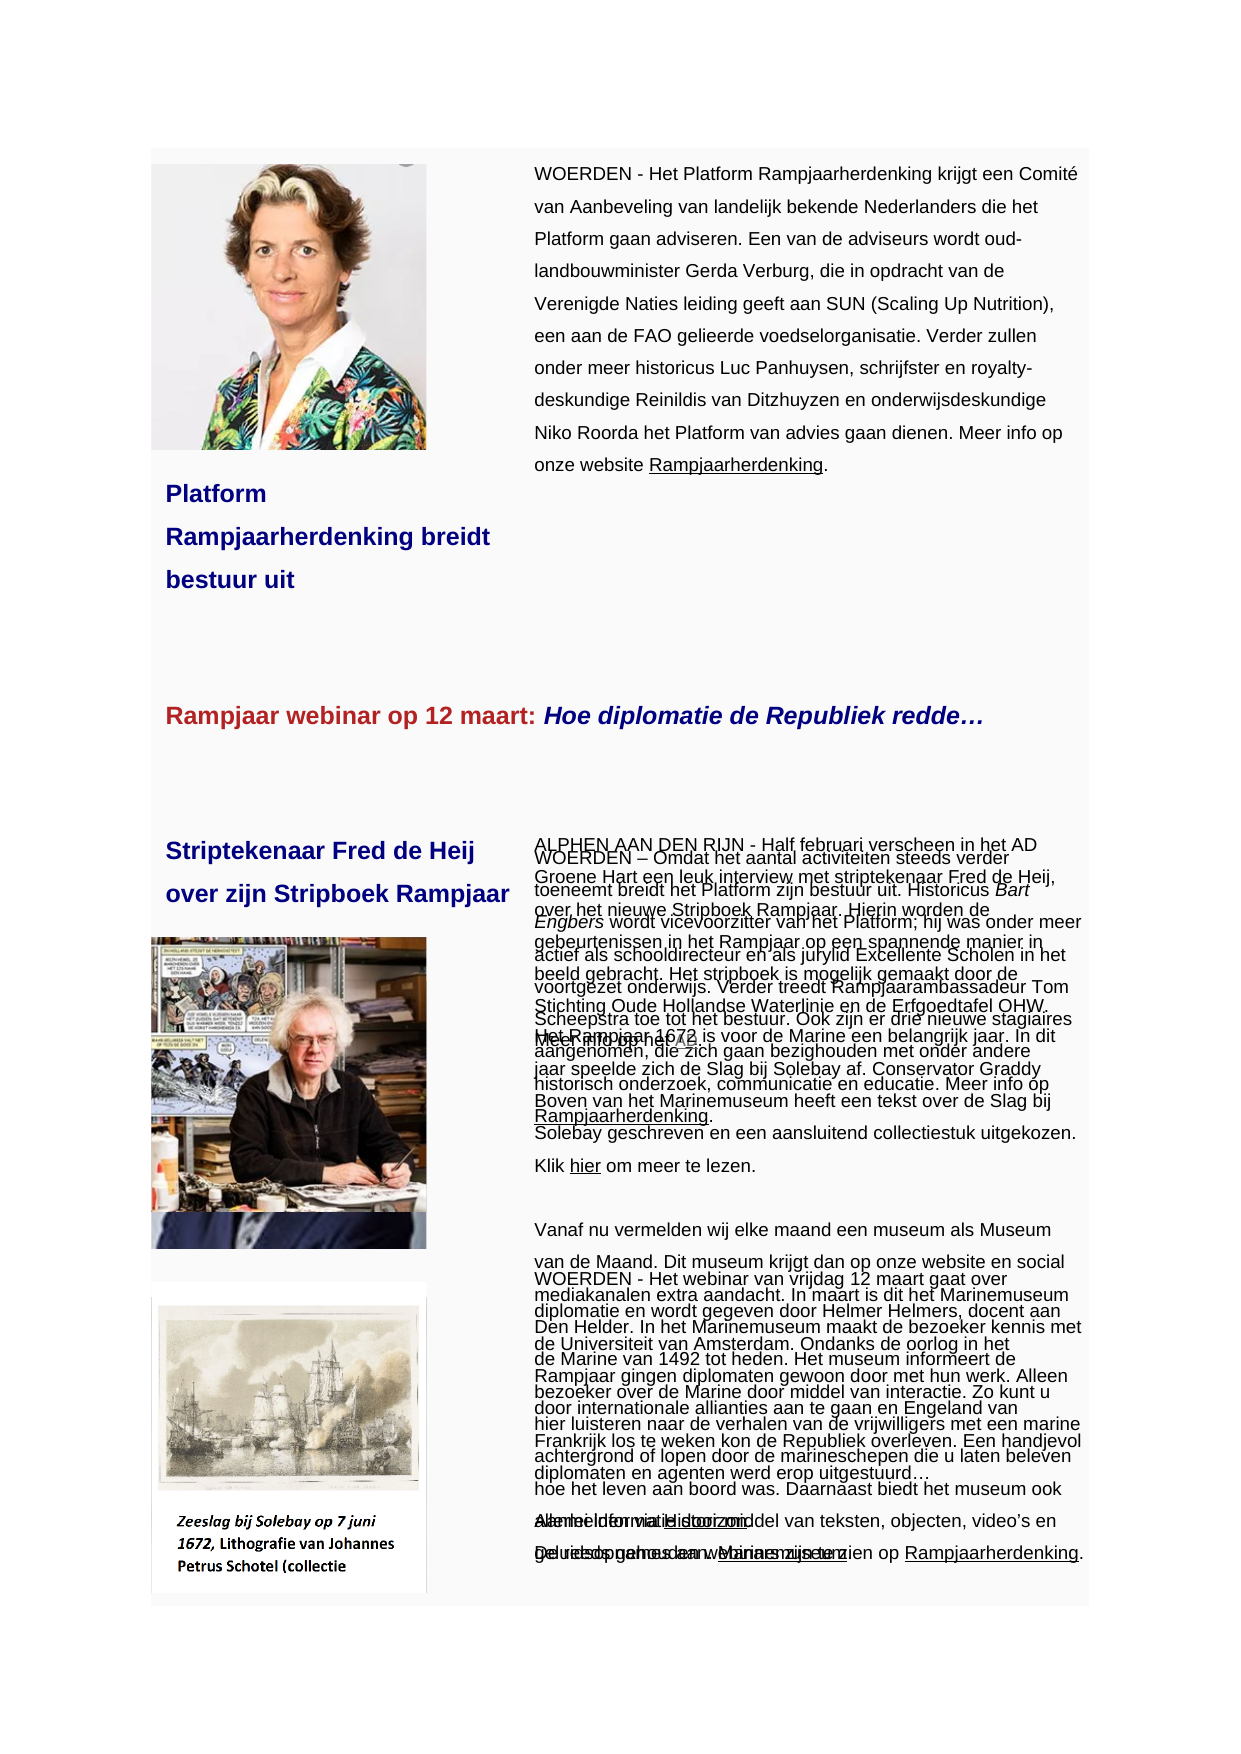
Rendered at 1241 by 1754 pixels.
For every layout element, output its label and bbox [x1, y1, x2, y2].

picture [151, 937, 427, 1249]
picture [151, 164, 427, 450]
table_cell [151, 148, 1089, 1606]
picture [151, 1282, 427, 1593]
